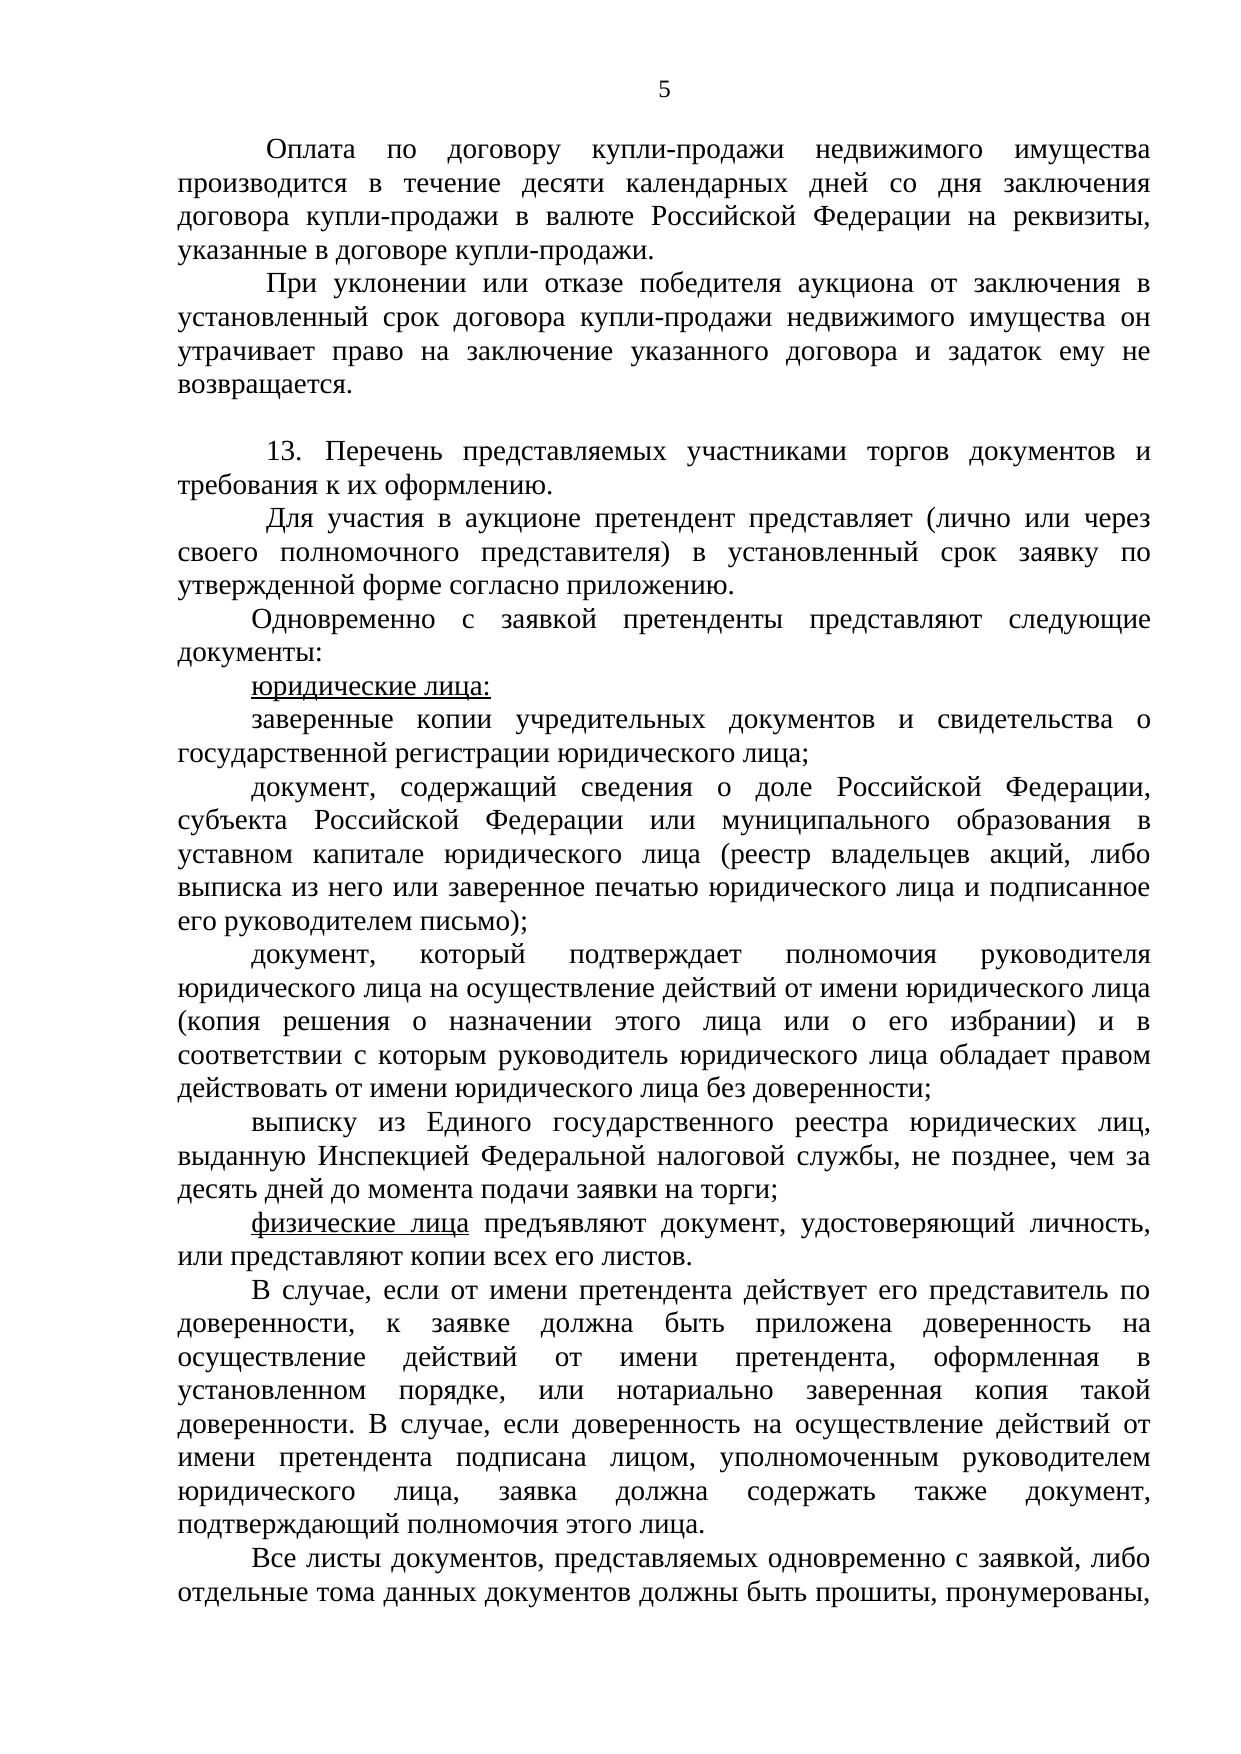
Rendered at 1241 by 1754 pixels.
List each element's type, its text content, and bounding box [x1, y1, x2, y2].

text документ, который подтверждает полномочия руководителя юридического лица на осуществление действий от имени юридического лица (копия решения о назначении этого лица или о его избрании) и в соответствии с которым руководитель юридического лица обладает правом действовать от имени юридического лица без доверенности; [177, 936, 1152, 1104]
text В случае, если от имени претендента действует его представитель по доверенности, к заявке должна быть приложена доверенность на осуществление действий от имени претендента, оформленная в установленном порядке, или нотариально заверенная копия такой доверенности. В случае, если доверенность на осуществление действий от имени претендента подписана лицом, уполномоченным руководителем юридического лица, заявка должна содержать также документ, подтверждающий полномочия этого лица. [177, 1272, 1152, 1540]
text выписку из Единого государственного реестра юридических лиц, выданную Инспекцией Федеральной налоговой службы, не позднее, чем за десять дней до момента подачи заявки на торги; [177, 1104, 1152, 1205]
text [177, 1540, 1152, 1607]
text заверенные копии учредительных документов и свидетельства о государственной регистрации юридического лица; [177, 702, 1152, 769]
text Для участия в аукционе претендент представляет (лично или через своего полномочного представителя) в установленный срок заявку по утвержденной форме согласно приложению. [177, 500, 1152, 601]
text При уклонении или отказе победителя аукциона от заключения в установленный срок договора купли-продажи недвижимого имущества он утрачивает право на заключение указанного договора и задаток ему не возвращается. [177, 266, 1152, 400]
text Одновременно с заявкой претенденты представляют следующие документы: [177, 601, 1152, 668]
text документ, содержащий сведения о доле Российской Федерации, субъекта Российской Федерации или муниципального образования в уставном капитале юридического лица (реестр владельцев акций, либо выписка из него или заверенное печатью юридического лица и подписанное его руководителем письмо); [177, 769, 1152, 936]
text физические лица предъявляют документ, удостоверяющий личность, или представляют копии всех его листов. [177, 1205, 1152, 1272]
list Перечень представляемых участниками торгов документов и требования к их оформлению. [177, 433, 1152, 500]
text юридические лица: [177, 668, 1152, 702]
text Оплата по договору купли-продажи недвижимого имущества производится в течение десяти календарных дней со дня заключения договора купли-продажи в валюте Российской Федерации на реквизиты, указанные в договоре купли-продажи. [177, 131, 1152, 266]
